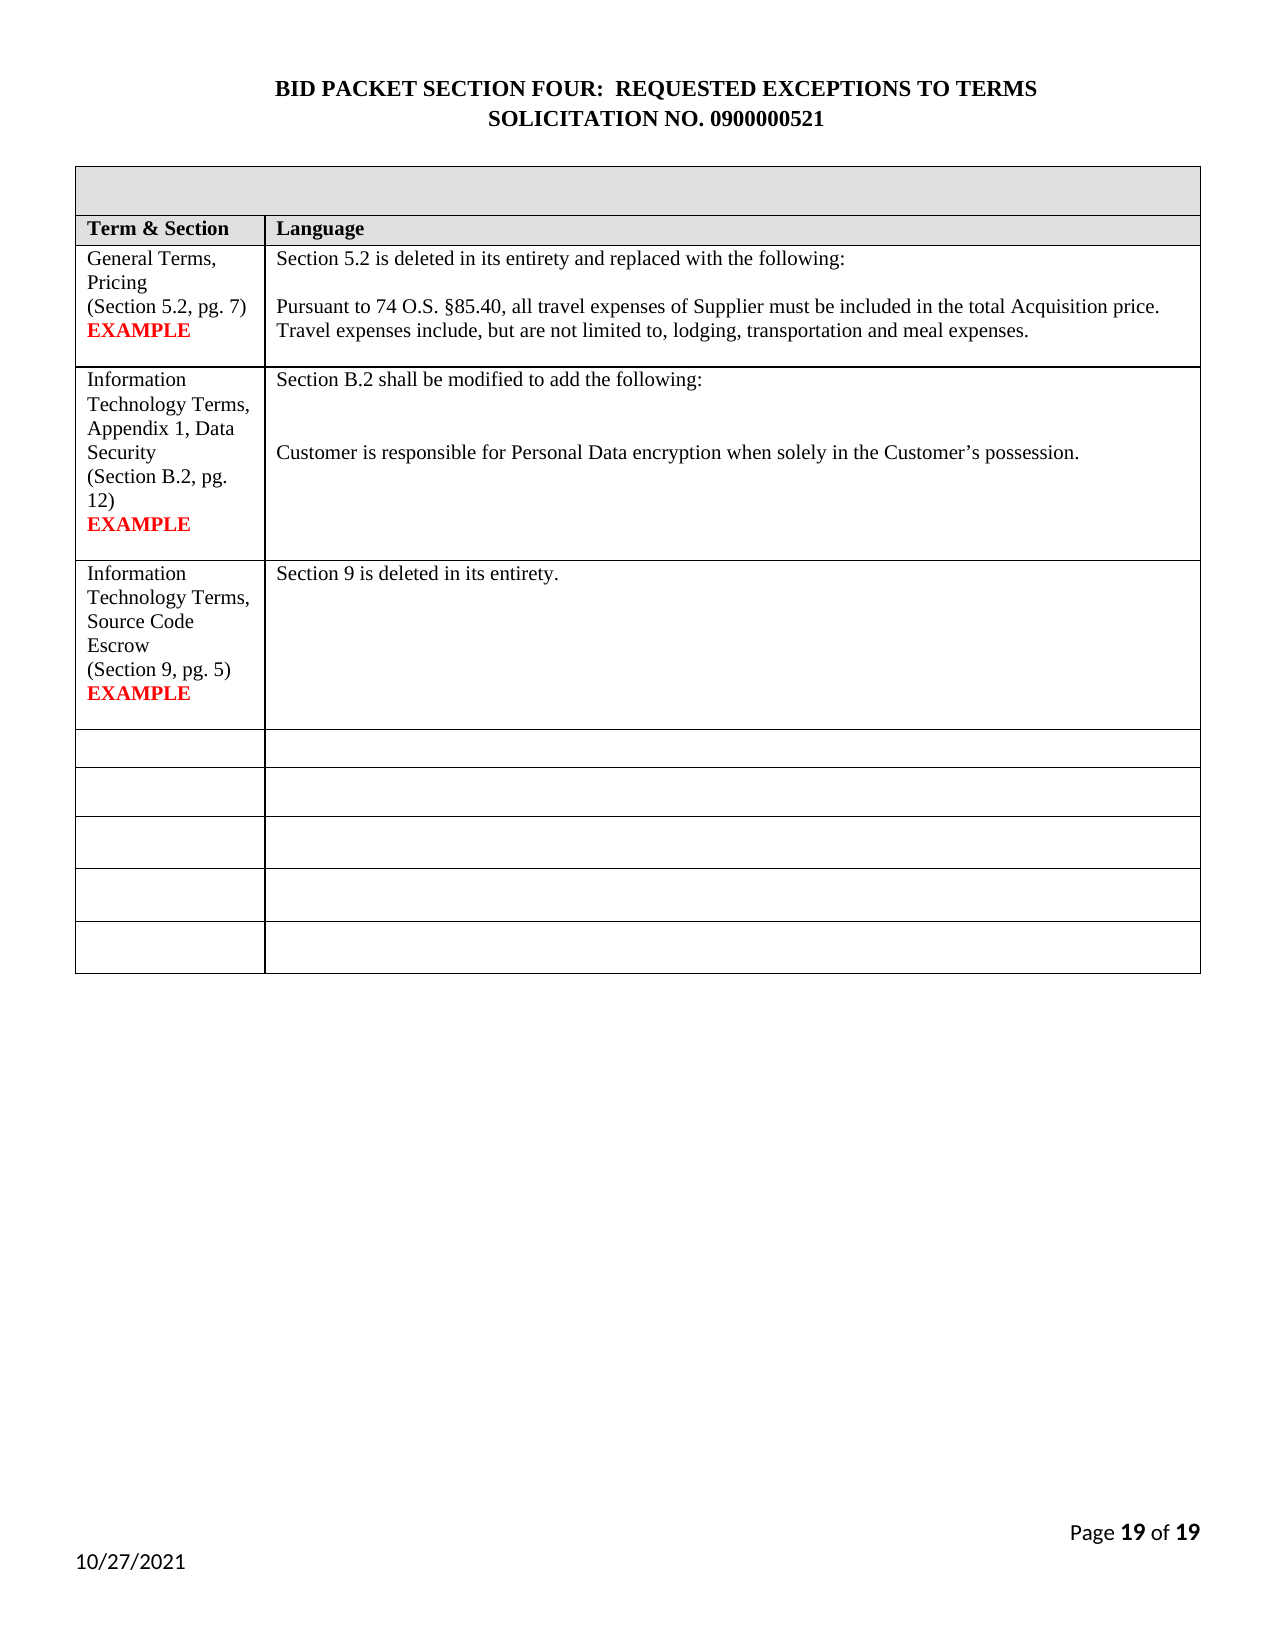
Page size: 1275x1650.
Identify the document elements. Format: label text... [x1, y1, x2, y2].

table_cell General Terms, Pricing (Section 5.2, pg. 7) EXAMPLE [76, 246, 264, 366]
table_cell Section 5.2 is deleted in its entirety and replaced with the following: Pursuant to 74 O.S. §85.40, all travel expenses of Supplier must be included in the total Acquisition price. Travel expenses include, but are not limited to, lodging, transportation and meal expenses. [266, 246, 1200, 366]
table_cell [266, 817, 1200, 868]
table_cell [266, 869, 1200, 921]
text SOLICITATION NO. 0900000521 [112, 105, 1200, 132]
table_cell [76, 922, 264, 973]
table_cell [266, 730, 1200, 767]
table_cell [76, 817, 264, 868]
table_cell [76, 869, 264, 921]
table_cell [76, 768, 264, 816]
table_cell [76, 730, 264, 767]
table_header [76, 167, 1200, 215]
table_cell Information Technology Terms, Source Code Escrow (Section 9, pg. 5) EXAMPLE [76, 561, 264, 729]
table_cell Information Technology Terms, Appendix 1, Data Security (Section B.2, pg. 12) EXAMPLE [76, 368, 264, 560]
table_cell [266, 768, 1200, 816]
table_cell Language [266, 216, 1200, 245]
table_cell [266, 922, 1200, 973]
table_cell Section B.2 shall be modified to add the following: Customer is responsible for Personal Data encryption when solely in the Customer’s possession. [266, 368, 1200, 560]
table_cell Term & Section [76, 216, 264, 245]
text BID PACKET SECTION FOUR: REQUESTED EXCEPTIONS TO TERMS [112, 75, 1200, 101]
table_cell Section 9 is deleted in its entirety. [266, 561, 1200, 729]
